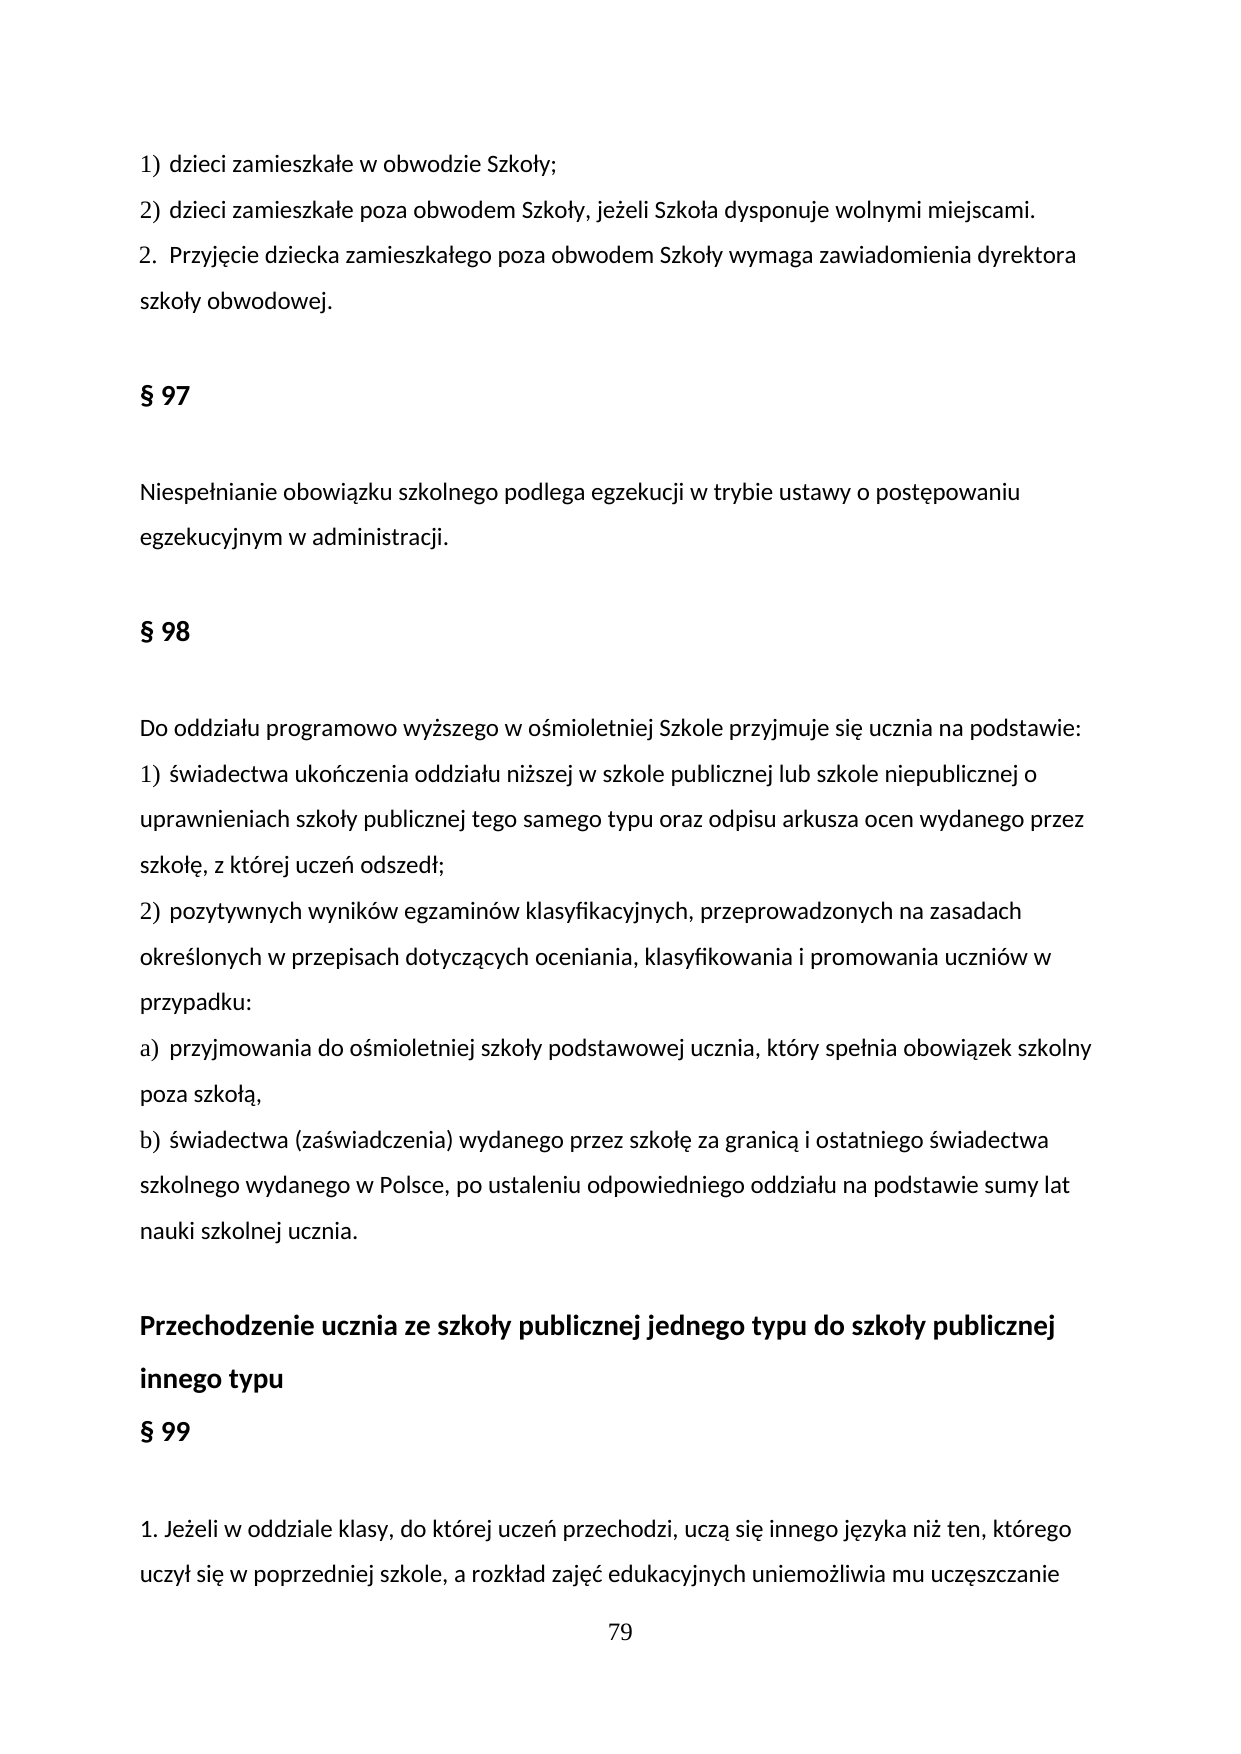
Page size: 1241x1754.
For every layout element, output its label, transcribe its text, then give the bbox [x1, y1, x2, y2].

list dzieci zamieszkałe w obwodzie Szkoły; [139, 148, 1093, 178]
list przyjmowania do ośmioletniej szkoły podstawowej ucznia, który spełnia obowiązek szkolny poza szkołą, [139, 1032, 1093, 1108]
text Do oddziału programowo wyższego w ośmioletniej Szkole przyjmuje się ucznia na podstawie: [139, 712, 1093, 743]
subtitle § 97 [139, 377, 1093, 412]
list dzieci zamieszkałe poza obwodem Szkoły, jeżeli Szkoła dysponuje wolnymi miejscami. [139, 194, 1093, 224]
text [139, 1513, 1093, 1589]
text Niespełnianie obowiązku szkolnego podlega egzekucji w trybie ustawy o postępowaniu egzekucyjnym w administracji. [139, 476, 1093, 552]
list pozytywnych wyników egzaminów klasyfikacyjnych, przeprowadzonych na zasadach określonych w przepisach dotyczących oceniania, klasyfikowania i promowania uczniów w przypadku: [139, 895, 1093, 1017]
list świadectwa ukończenia oddziału niższej w szkole publicznej lub szkole niepublicznej o uprawnieniach szkoły publicznej tego samego typu oraz odpisu arkusza ocen wydanego przez szkołę, z której uczeń odszedł; [139, 758, 1093, 880]
subtitle Przechodzenie ucznia ze szkoły publicznej jednego typu do szkoły publicznej innego typu [139, 1307, 1093, 1396]
list Przyjęcie dziecka zamieszkałego poza obwodem Szkoły wymaga zawiadomienia dyrektora szkoły obwodowej. [138, 239, 1093, 316]
subtitle § 99 [139, 1413, 1093, 1449]
subtitle § 98 [139, 613, 1093, 649]
list świadectwa (zaświadczenia) wydanego przez szkołę za granicą i ostatniego świadectwa szkolnego wydanego w Polsce, po ustaleniu odpowiedniego oddziału na podstawie sumy lat nauki szkolnej ucznia. [139, 1124, 1093, 1246]
